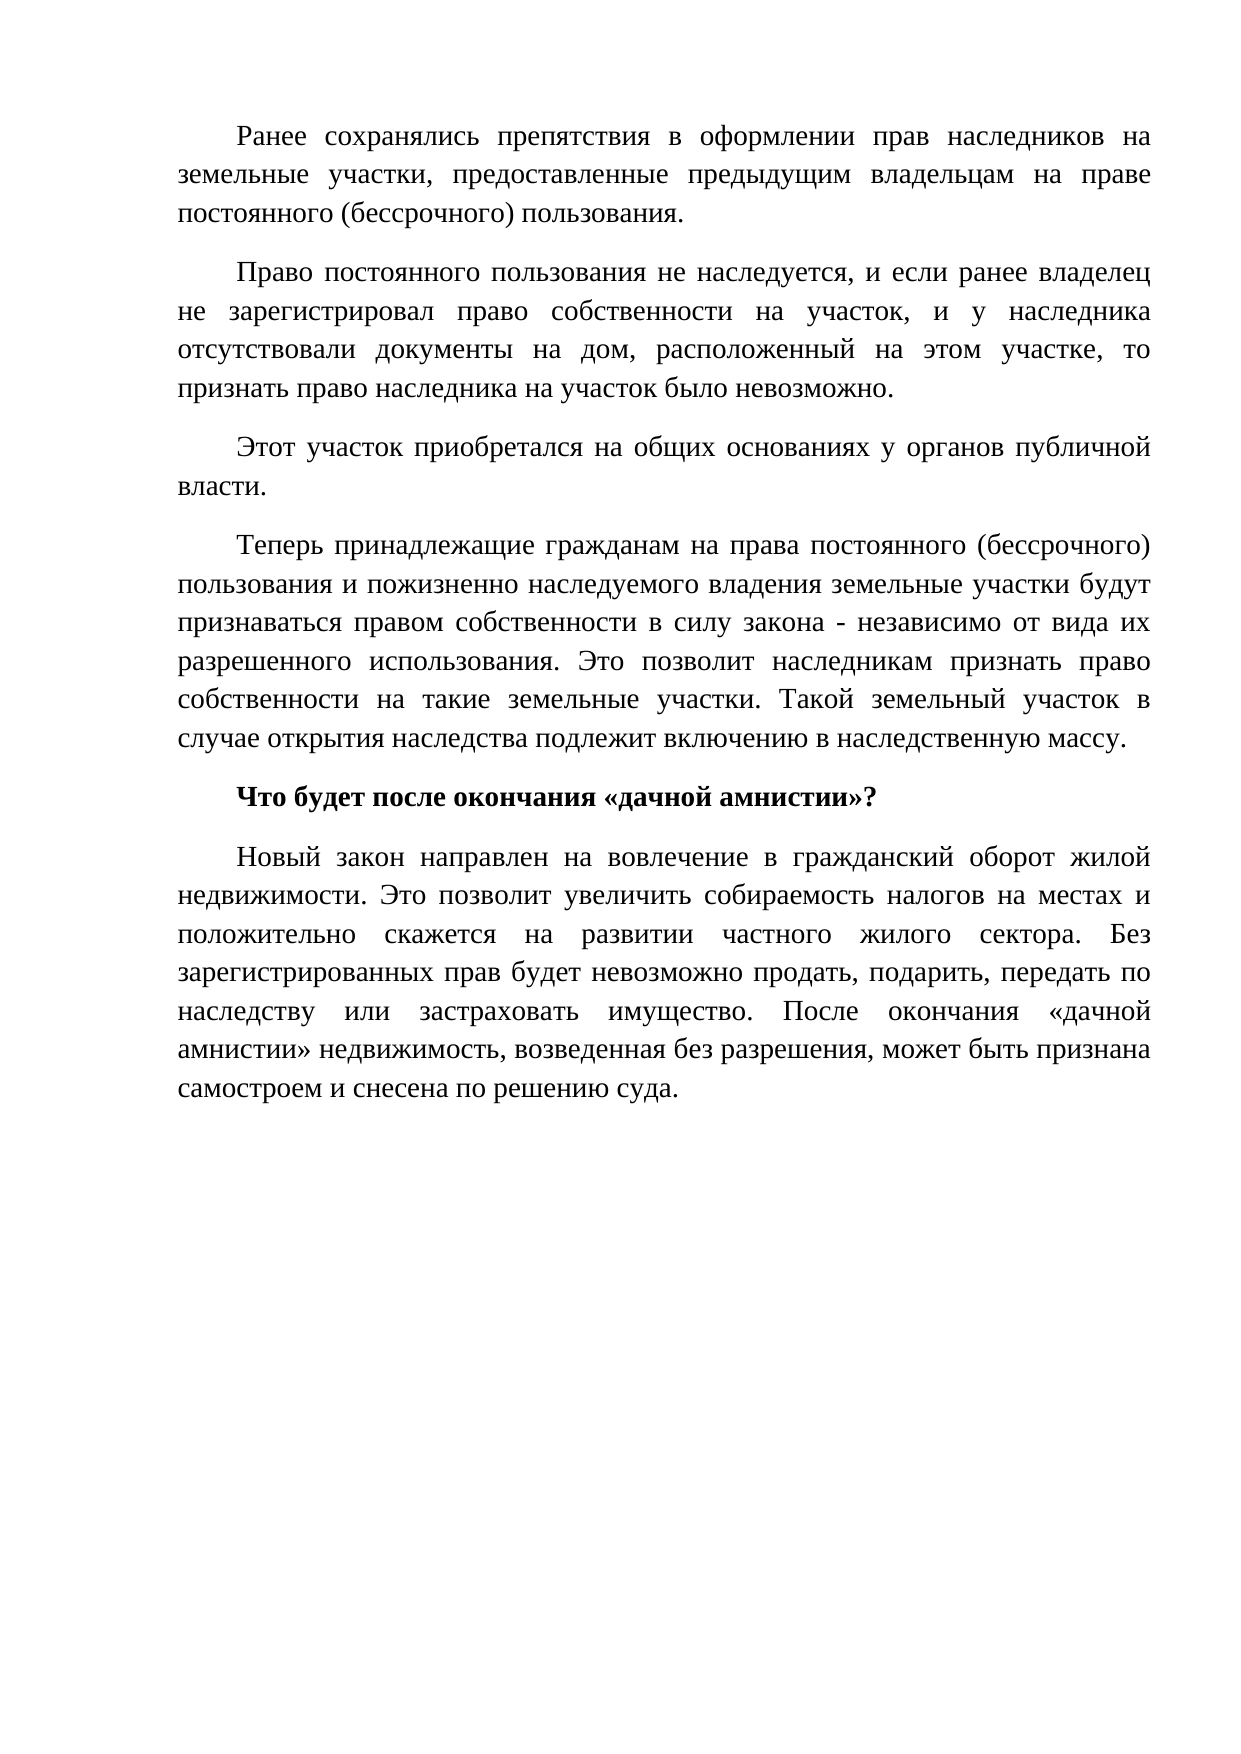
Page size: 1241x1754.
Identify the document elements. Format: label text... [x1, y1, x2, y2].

text Ранее сохранялись препятствия в оформлении прав наследников на земельные участки, предоставленные предыдущим владельцам на праве постоянного (бессрочного) пользования. [177, 118, 1152, 229]
text Теперь принадлежащие гражданам на права постоянного (бессрочного) пользования и пожизненно наследуемого владения земельные участки будут признаваться правом собственности в силу закона - независимо от вида их разрешенного использования. Это позволит наследникам признать право собственности на такие земельные участки. Такой земельный участок в случае открытия наследства подлежит включению в наследственную массу. [177, 527, 1152, 754]
text Что будет после окончания «дачной амнистии»? [177, 779, 1152, 813]
text Право постоянного пользования не наследуется, и если ранее владелец не зарегистрировал право собственности на участок, и у наследника отсутствовали документы на дом, расположенный на этом участке, то признать право наследника на участок было невозможно. [177, 254, 1152, 404]
text Этот участок приобретался на общих основаниях у органов публичной власти. [177, 429, 1152, 502]
text Новый закон направлен на вовлечение в гражданский оборот жилой недвижимости. Это позволит увеличить собираемость налогов на местах и положительно скажется на развитии частного жилого сектора. Без зарегистрированных прав будет невозможно продать, подарить, передать по наследству или застраховать имущество. После окончания «дачной амнистии» недвижимость, возведенная без разрешения, может быть признана самостроем и снесена по решению суда. [177, 839, 1152, 1104]
